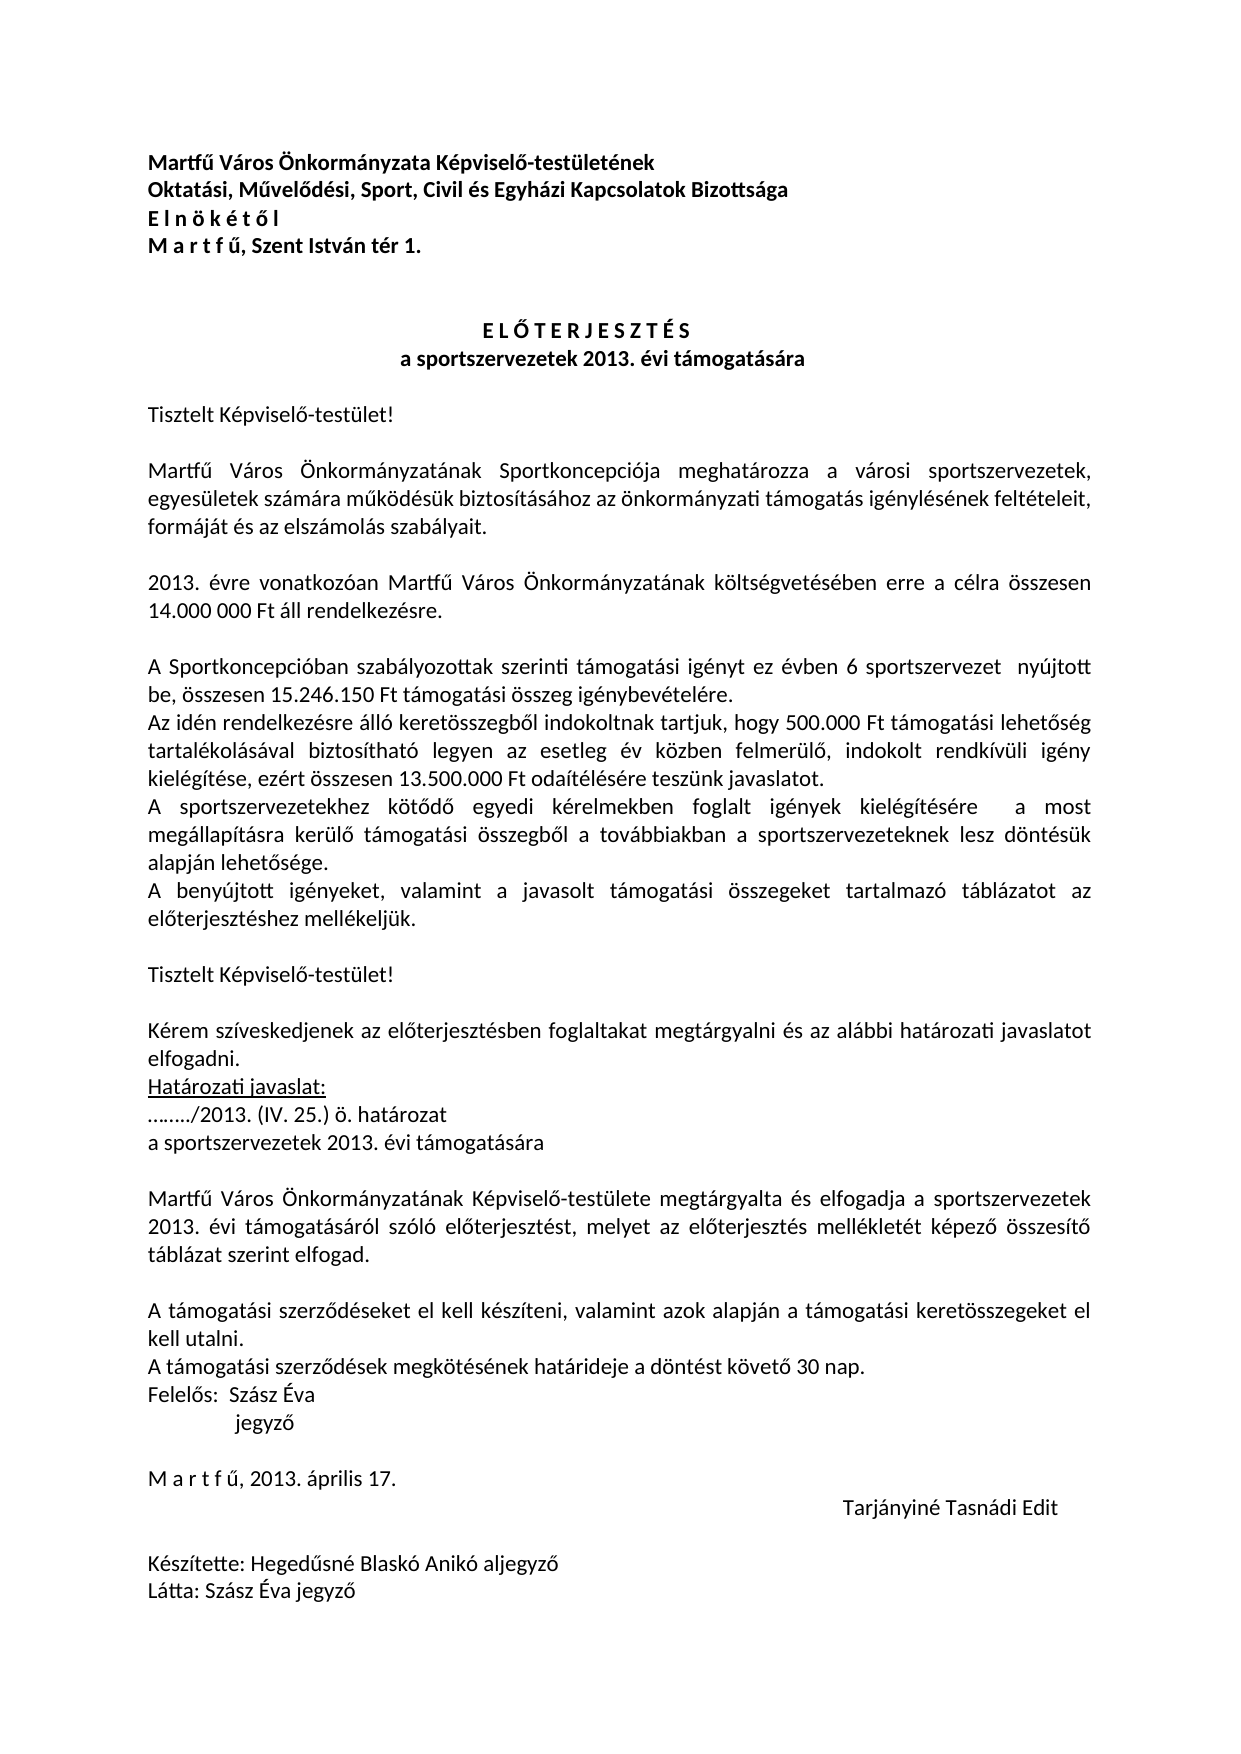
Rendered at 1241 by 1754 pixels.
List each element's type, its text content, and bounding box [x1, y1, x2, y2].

text M a r t f ű, 2013. április 17. [148, 1464, 1093, 1493]
text ……../2013. (IV. 25.) ö. határozat [148, 1100, 1093, 1128]
text E l n ö k é t ő l [148, 204, 1093, 232]
text Tisztelt Képviselő-testület! [148, 400, 1093, 428]
text jegyző [148, 1408, 1093, 1437]
text Tarjányiné Tasnádi Edit [148, 1493, 1093, 1521]
text Kérem szíveskedjenek az előterjesztésben foglaltakat megtárgyalni és az alábbi határozati javaslatot elfogadni. [148, 1016, 1093, 1072]
text a sportszervezetek 2013. évi támogatására [148, 344, 1093, 372]
text M a r t f ű, Szent István tér 1. [148, 232, 1093, 260]
text Felelős: Szász Éva [148, 1381, 1093, 1408]
text Készítette: Hegedűsné Blaskó Anikó aljegyző [148, 1549, 1093, 1577]
text Martfű Város Önkormányzata Képviselő-testületének [148, 148, 1093, 176]
text A támogatási szerződések megkötésének határideje a döntést követő 30 nap. [148, 1352, 1093, 1381]
text a sportszervezetek 2013. évi támogatására [148, 1128, 1093, 1156]
text 2013. évre vonatkozóan Martfű Város Önkormányzatának költségvetésében erre a célra összesen 14.000 000 Ft áll rendelkezésre. [148, 568, 1093, 624]
text Martfű Város Önkormányzatának Sportkoncepciója meghatározza a városi sportszervezetek, egyesületek számára működésük biztosításához az önkormányzati támogatás igénylésének feltételeit, formáját és az elszámolás szabályait. [148, 456, 1093, 540]
text A sportszervezetekhez kötődő egyedi kérelmekben foglalt igények kielégítésére a most megállapításra kerülő támogatási összegből a továbbiakban a sportszervezeteknek lesz döntésük alapján lehetősége. [148, 792, 1093, 876]
text A benyújtott igényeket, valamint a javasolt támogatási összegeket tartalmazó táblázatot az előterjesztéshez mellékeljük. [148, 876, 1093, 932]
text Látta: Szász Éva jegyző [148, 1577, 1093, 1605]
text Martfű Város Önkormányzatának Képviselő-testülete megtárgyalta és elfogadja a sportszervezetek 2013. évi támogatásáról szóló előterjesztést, melyet az előterjesztés mellékletét képező összesítő táblázat szerint elfogad. [148, 1184, 1093, 1268]
text Az idén rendelkezésre álló keretösszegből indokoltnak tartjuk, hogy 500.000 Ft támogatási lehetőség tartalékolásával biztosítható legyen az esetleg év közben felmerülő, indokolt rendkívüli igény kielégítése, ezért összesen 13.500.000 Ft odaítélésére teszünk javaslatot. [148, 708, 1093, 792]
text Tisztelt Képviselő-testület! [148, 960, 1093, 988]
text A támogatási szerződéseket el kell készíteni, valamint azok alapján a támogatási keretösszegeket el kell utalni. [148, 1296, 1093, 1352]
text Oktatási, Művelődési, Sport, Civil és Egyházi Kapcsolatok Bizottsága [148, 176, 1093, 204]
text E L Ő T E R J E S Z T É S [148, 316, 1093, 344]
text A Sportkoncepcióban szabályozottak szerinti támogatási igényt ez évben 6 sportszervezet nyújtott be, összesen 15.246.150 Ft támogatási összeg igénybevételére. [148, 652, 1093, 708]
text Határozati javaslat: [148, 1072, 1093, 1100]
